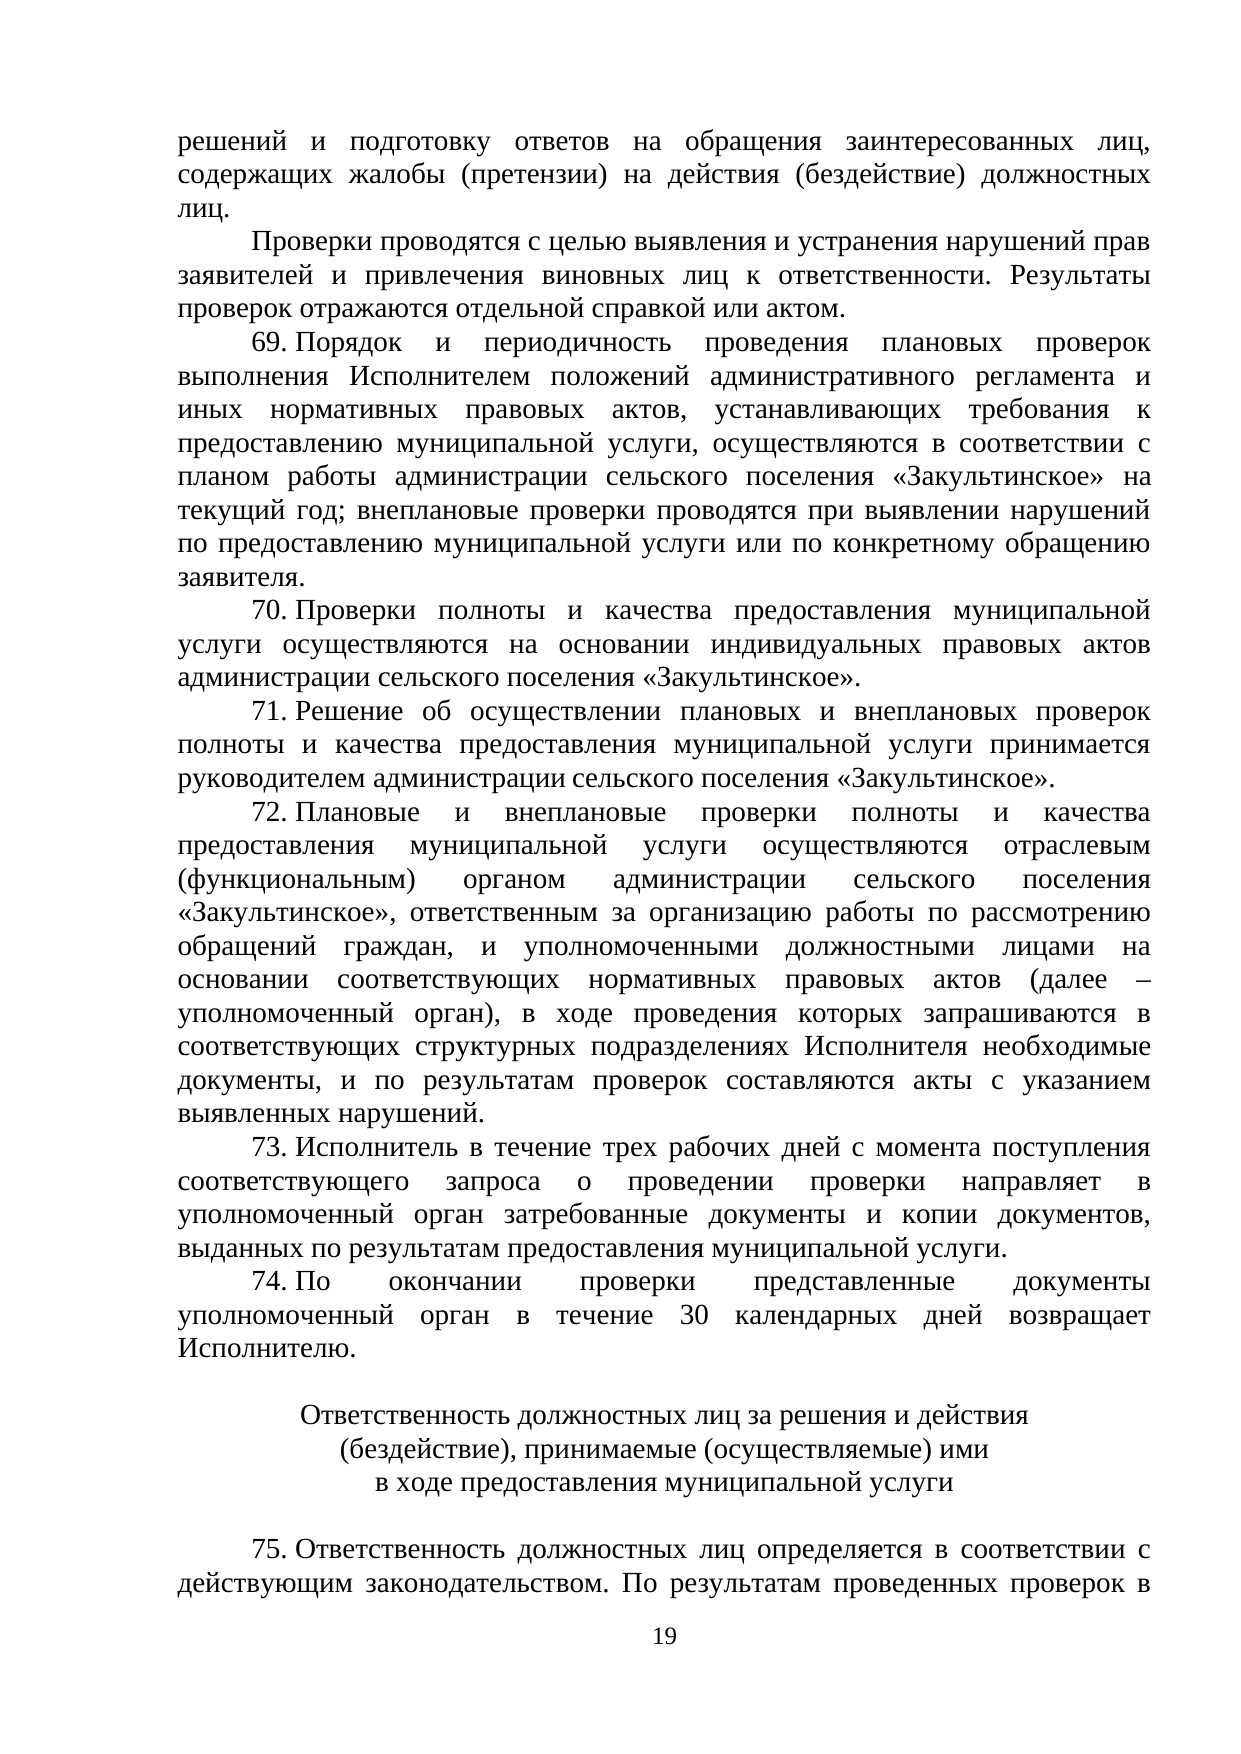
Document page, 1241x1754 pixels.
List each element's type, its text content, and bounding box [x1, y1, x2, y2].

text в ходе предоставления муниципальной услуги [177, 1464, 1152, 1498]
text Ответственность должностных лиц за решения и действия [177, 1397, 1152, 1431]
text 70. Проверки полноты и качества предоставления муниципальной услуги осуществляются на основании индивидуальных правовых актов администрации сельского поселения «Закультинское». [177, 592, 1152, 693]
text 71. Решение об осуществлении плановых и внеплановых проверок полноты и качества предоставления муниципальной услуги принимается руководителем администрации сельского поселения «Закультинское». [177, 693, 1152, 794]
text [177, 1532, 1152, 1599]
text (бездействие), принимаемые (осуществляемые) ими [177, 1431, 1152, 1464]
text 74. По окончании проверки представленные документы уполномоченный орган в течение 30 календарных дней возвращает Исполнителю. [177, 1263, 1152, 1364]
text Проверки проводятся с целью выявления и устранения нарушений прав заявителей и привлечения виновных лиц к ответственности. Результаты проверок отражаются отдельной справкой или актом. [177, 223, 1152, 324]
text 69. Порядок и периодичность проведения плановых проверок выполнения Исполнителем положений административного регламента и иных нормативных правовых актов, устанавливающих требования к предоставлению муниципальной услуги, осуществляются в соответствии с планом работы администрации сельского поселения «Закультинское» на текущий год; внеплановые проверки проводятся при выявлении нарушений по предоставлению муниципальной услуги или по конкретному обращению заявителя. [177, 324, 1152, 592]
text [177, 123, 1152, 223]
text 73. Исполнитель в течение трех рабочих дней с момента поступления соответствующего запроса о проведении проверки направляет в уполномоченный орган затребованные документы и копии документов, выданных по результатам предоставления муниципальной услуги. [177, 1129, 1152, 1263]
text 72. Плановые и внеплановые проверки полноты и качества предоставления муниципальной услуги осуществляются отраслевым (функциональным) органом администрации сельского поселения «Закультинское», ответственным за организацию работы по рассмотрению обращений граждан, и уполномоченными должностными лицами на основании соответствующих нормативных правовых актов (далее – уполномоченный орган), в ходе проведения которых запрашиваются в соответствующих структурных подразделениях Исполнителя необходимые документы, и по результатам проверок составляются акты с указанием выявленных нарушений. [177, 794, 1152, 1129]
